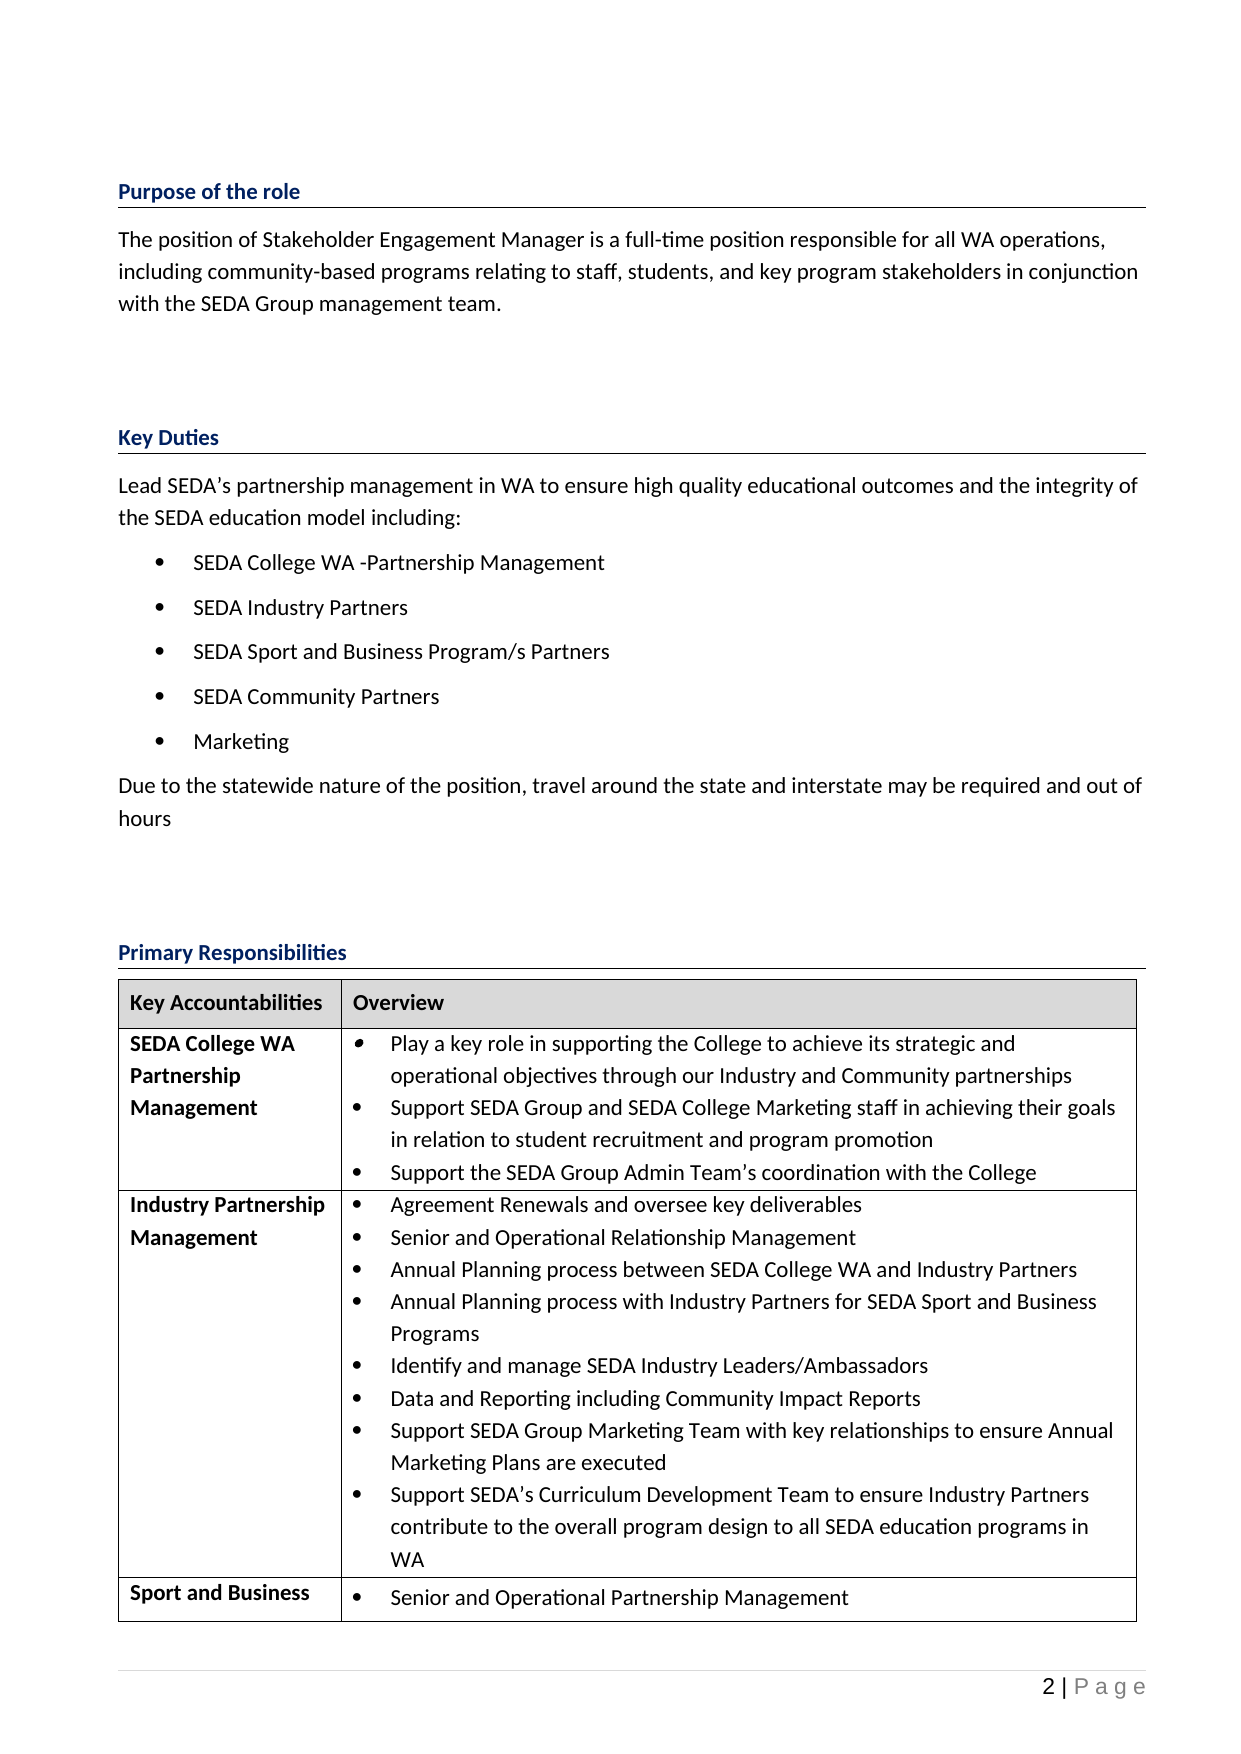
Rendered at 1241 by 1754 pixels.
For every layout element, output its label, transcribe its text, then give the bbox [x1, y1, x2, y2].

table_cell Play a key role in supporting the College to achieve its strategic and operational objectives through our Industry and Community partnerships Support SEDA Group and SEDA College Marketing staff in achieving their goals in relation to student recruitment and program promotion Support the SEDA Group Admin Team’s coordination with the College [342, 1029, 1136, 1189]
table_cell Industry Partnership Management [119, 1191, 341, 1577]
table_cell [342, 1578, 1136, 1621]
text Purpose of the role [118, 177, 1146, 207]
text Lead SEDA’s partnership management in WA to ensure high quality educational outcomes and the integrity of the SEDA education model including: [118, 471, 1146, 531]
list Marketing [156, 727, 1146, 755]
table_cell Agreement Renewals and oversee key deliverables Senior and Operational Relationship Management Annual Planning process between SEDA College WA and Industry Partners Annual Planning process with Industry Partners for SEDA Sport and Business Programs Identify and manage SEDA Industry Leaders/Ambassadors Data and Reporting including Community Impact Reports Support SEDA Group Marketing Team with key relationships to ensure Annual Marketing Plans are executed Support SEDA’s Curriculum Development Team to ensure Industry Partners contribute to the overall program design to all SEDA education programs in WA [342, 1191, 1136, 1577]
table_cell SEDA College WA Partnership Management [119, 1029, 341, 1189]
list SEDA Community Partners [156, 682, 1146, 710]
text The position of Stakeholder Engagement Manager is a full-time position responsible for all WA operations, including community-based programs relating to staff, students, and key program stakeholders in conjunction with the SEDA Group management team. [118, 225, 1146, 317]
table_header Key Accountabilities [119, 980, 341, 1028]
text Due to the statewide nature of the position, travel around the state and interstate may be required and out of hours [118, 772, 1146, 832]
list SEDA Industry Partners [156, 593, 1146, 621]
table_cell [119, 1578, 341, 1621]
text Key Duties [118, 423, 1146, 453]
text Primary Responsibilities [118, 938, 1146, 968]
list SEDA Sport and Business Program/s Partners [156, 637, 1146, 666]
list SEDA College WA -Partnership Management [156, 548, 1146, 576]
table_header Overview [342, 980, 1136, 1028]
